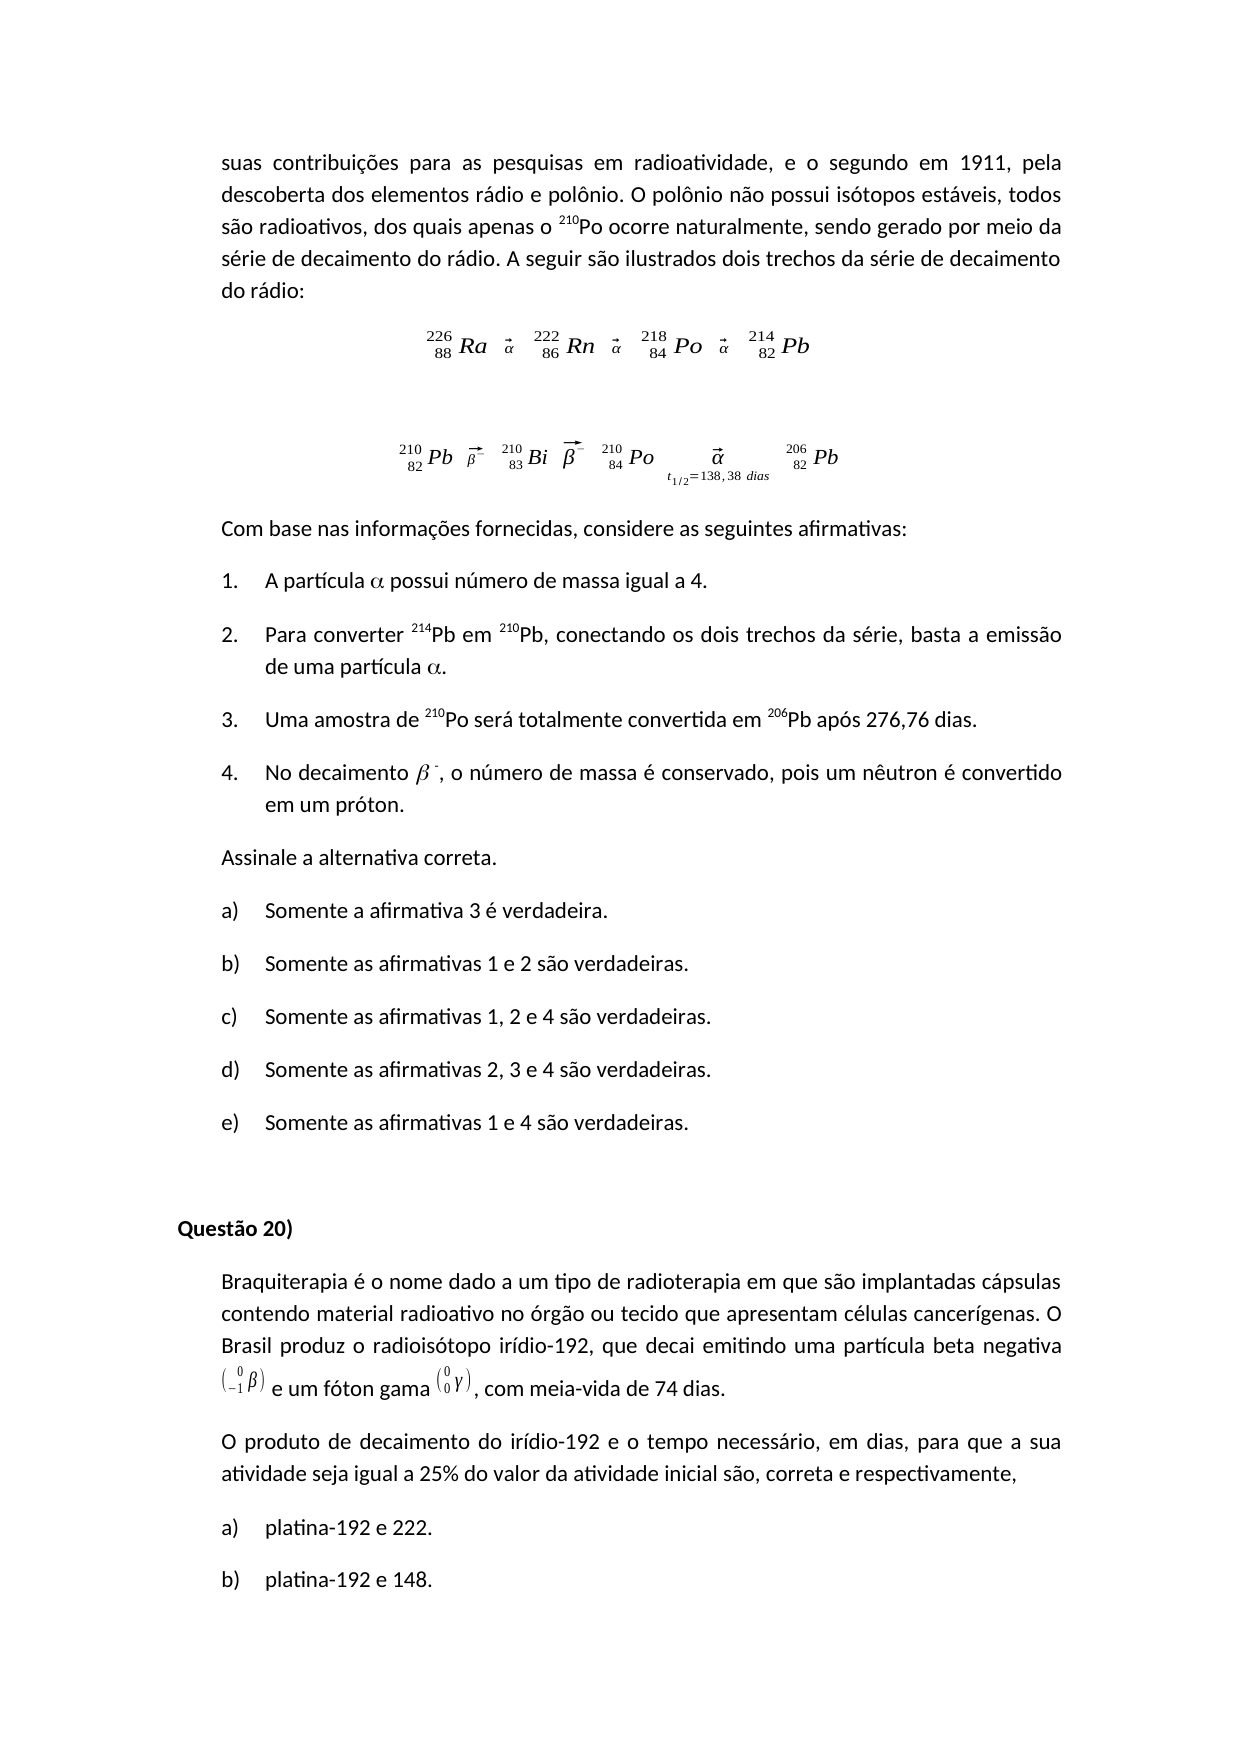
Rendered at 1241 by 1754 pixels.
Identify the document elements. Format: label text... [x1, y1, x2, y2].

text Questão 20) [177, 1214, 1063, 1242]
text 1. A partícula possui número de massa igual a 4. [221, 567, 1063, 595]
text 2. Para converter 214Pb em 210Pb, conectando os dois trechos da série, basta a emissão de uma partícula . [221, 620, 1063, 680]
text b) Somente as afirmativas 1 e 2 são verdadeiras. [221, 949, 1063, 977]
text b) platina-192 e 148. [221, 1566, 1063, 1594]
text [221, 148, 1063, 304]
text 3. Uma amostra de 210Po será totalmente convertida em 206Pb após 276,76 dias. [221, 705, 1063, 733]
text Braquiterapia é o nome dado a um tipo de radioterapia em que são implantadas cápsulas contendo material radioativo no órgão ou tecido que apresentam células cancerígenas. O Brasil produz o radioisótopo irídio-192, que decai emitindo uma partícula beta negativa e um fóton gama , com meia-vida de 74 dias. [221, 1267, 1063, 1402]
text a) platina-192 e 222. [221, 1513, 1063, 1541]
text 4. No decaimento -, o número de massa é conservado, pois um nêutron é convertido em um próton. [221, 758, 1063, 818]
text Com base nas informações fornecidas, considere as seguintes afirmativas: [221, 514, 1063, 542]
text d) Somente as afirmativas 2, 3 e 4 são verdadeiras. [221, 1055, 1063, 1083]
text O produto de decaimento do irídio-192 e o tempo necessário, em dias, para que a sua atividade seja igual a 25% do valor da atividade inicial são, correta e respectivamente, [221, 1427, 1063, 1488]
text a) Somente a afirmativa 3 é verdadeira. [221, 896, 1063, 924]
text e) Somente as afirmativas 1 e 4 são verdadeiras. [221, 1108, 1063, 1136]
text Assinale a alternativa correta. [221, 843, 1063, 871]
text c) Somente as afirmativas 1, 2 e 4 são verdadeiras. [221, 1002, 1063, 1030]
